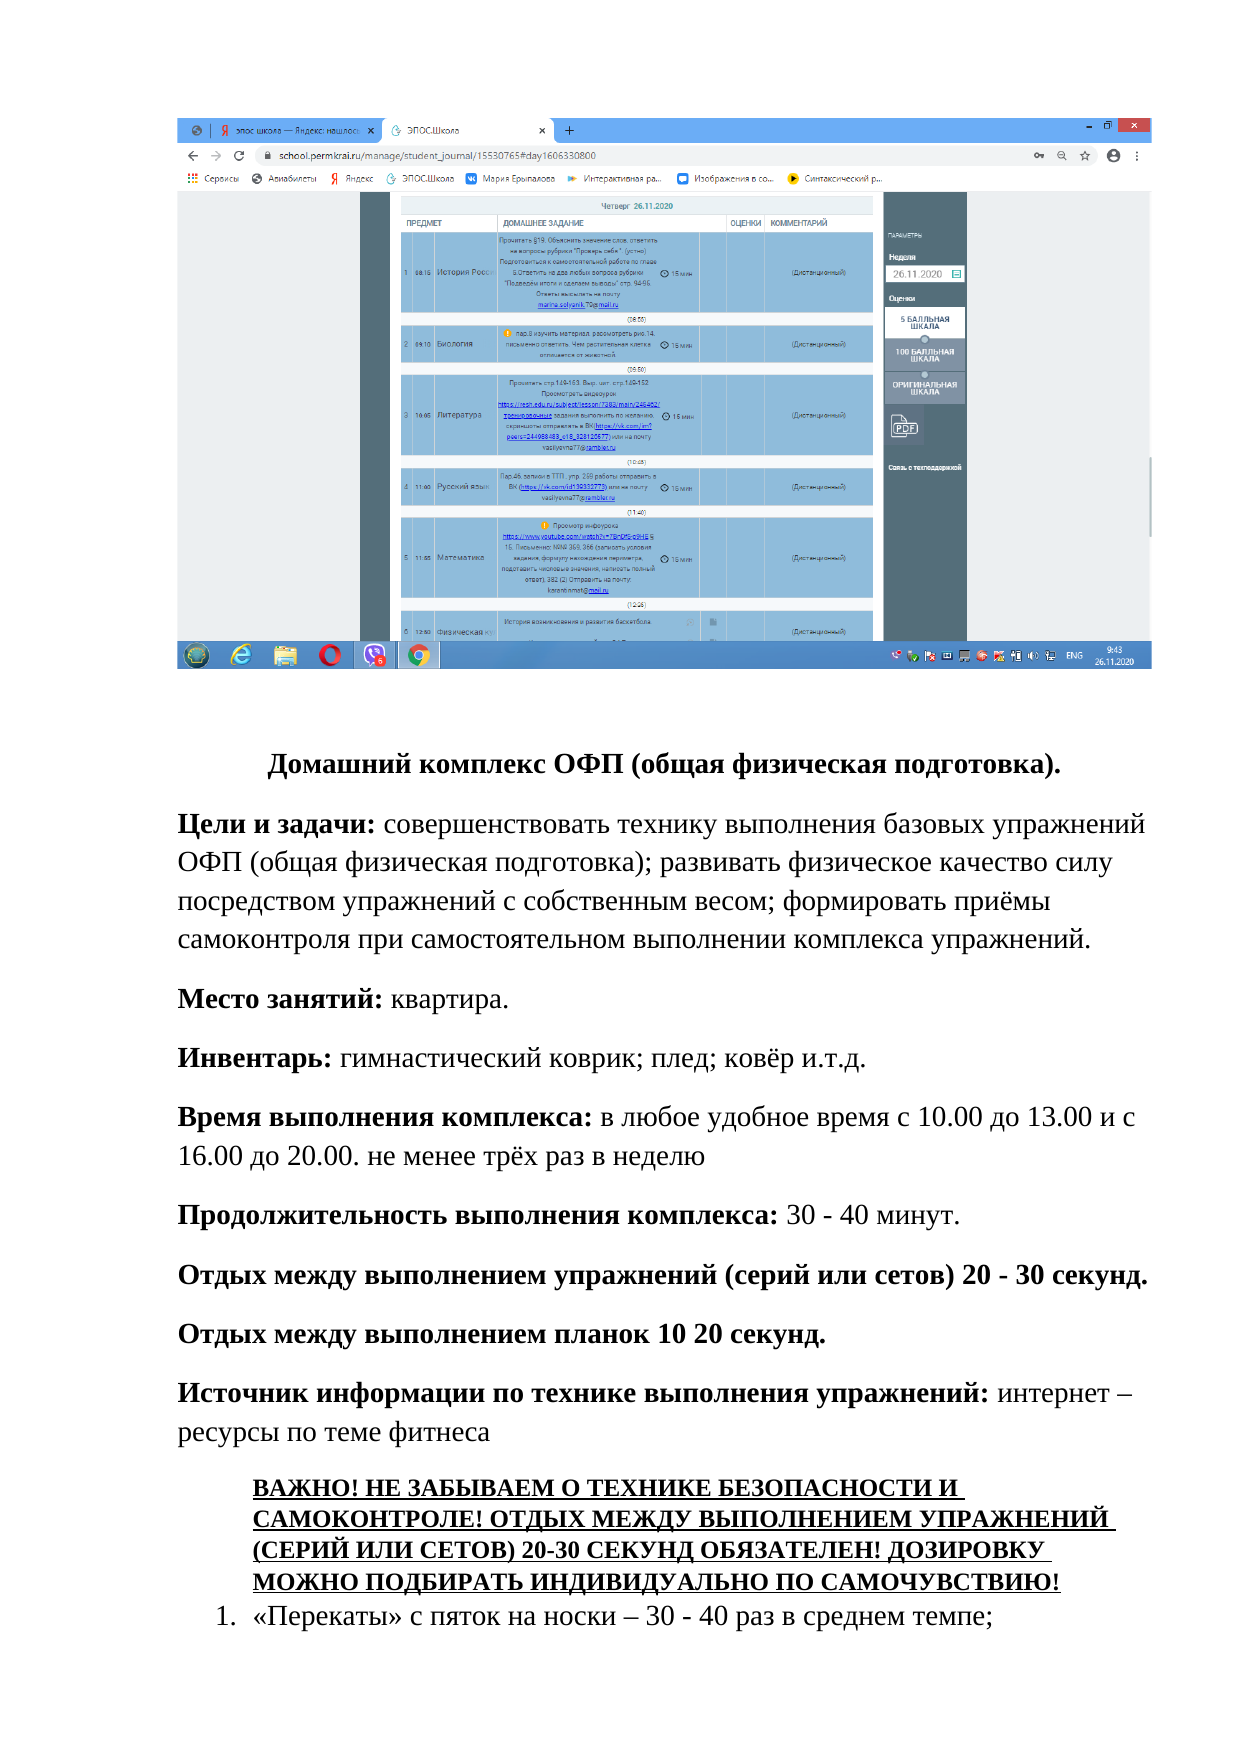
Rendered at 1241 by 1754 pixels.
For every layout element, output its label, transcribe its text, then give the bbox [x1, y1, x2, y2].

text Цели и задачи: совершенствовать технику выполнения базовых упражнений ОФП (общая физическая подготовка); развивать физическое качество силу посредством упражнений с собственным весом; формировать приёмы самоконтроля при самостоятельном выполнении комплекса упражнений. [177, 806, 1152, 955]
text Отдых между выполнением планок 10 20 секунд. [177, 1316, 1152, 1350]
text Время выполнения комплекса: в любое удобное время с 10.00 до 13.00 и с 16.00 до 20.00. не менее трёх раз в неделю [177, 1099, 1152, 1172]
picture [177, 118, 1152, 669]
list «Перекаты» с пяток на носки – 30 - 40 раз в среднем темпе; [215, 1598, 1152, 1631]
text Отдых между выполнением упражнений (серий или сетов) 20 - 30 секунд. [177, 1257, 1152, 1290]
text Инвентарь: гимнастический коврик; плед; ковёр и.т.д. [177, 1040, 1152, 1074]
text Продолжительность выполнения комплекса: 30 - 40 минут. [177, 1197, 1152, 1231]
list ВАЖНО! НЕ ЗАБЫВАЕМ О ТЕХНИКЕ БЕЗОПАСНОСТИ И САМОКОНТРОЛЕ! ОТДЫХ МЕЖДУ ВЫПОЛНЕНИЕМ УПРАЖНЕНИЙ (СЕРИЙ ИЛИ СЕТОВ) 20-30 СЕКУНД ОБЯЗАТЕЛЕН! ДОЗИРОВКУ МОЖНО ПОДБИРАТЬ ИНДИВИДУАЛЬНО ПО САМОЧУВСТВИЮ! [252, 1473, 1152, 1595]
text Источник информации по технике выполнения упражнений: интернет – ресурсы по теме фитнеса [177, 1376, 1152, 1448]
text Место занятий: квартира. [177, 981, 1152, 1014]
text Домашний комплекс ОФП (общая физическая подготовка). [177, 746, 1152, 780]
